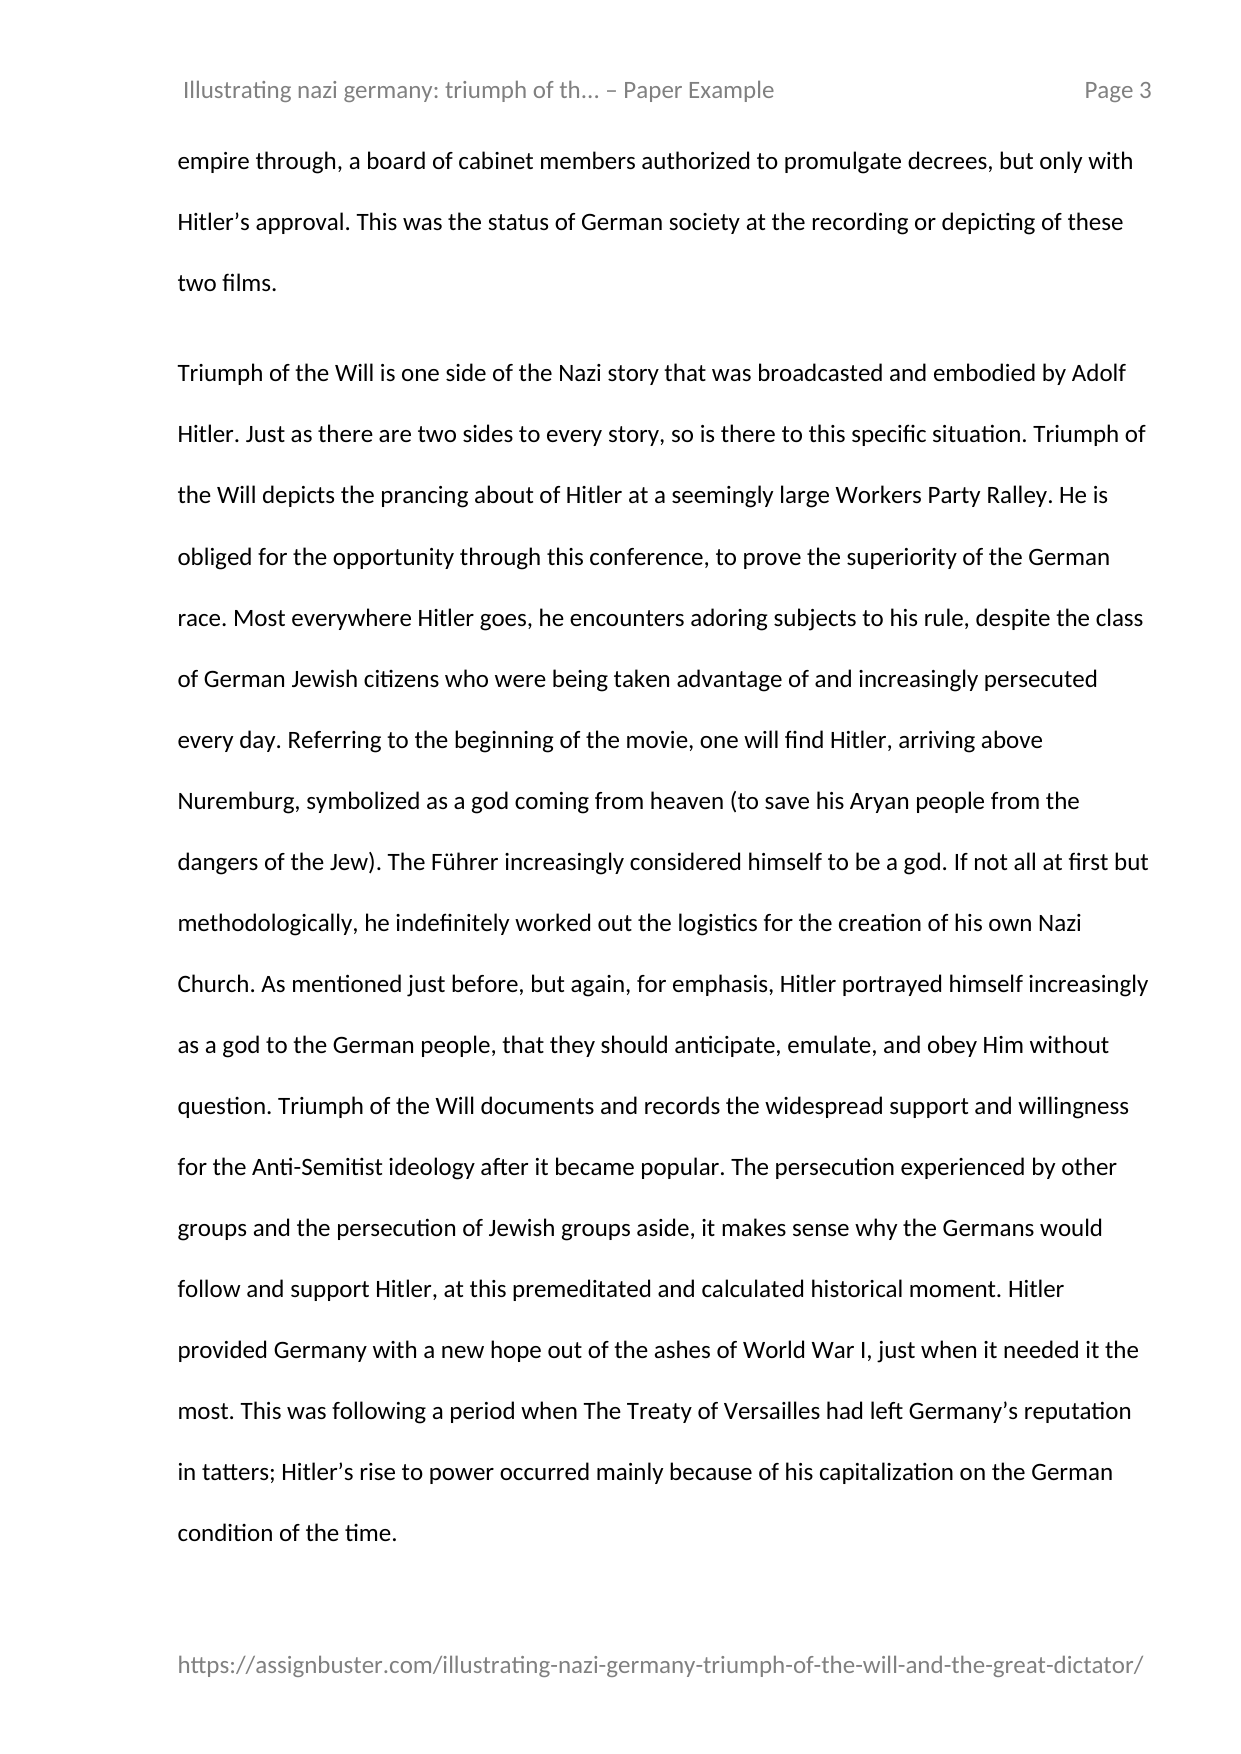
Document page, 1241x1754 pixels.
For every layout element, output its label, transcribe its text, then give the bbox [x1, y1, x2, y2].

text Triumph of the Will is one side of the Nazi story that was broadcasted and embodied by Adolf Hitler. Just as there are two sides to every story, so is there to this specific situation. Triumph of the Will depicts the prancing about of Hitler at a seemingly large Workers Party Ralley. He is obliged for the opportunity through this conference, to prove the superiority of the German race. Most everywhere Hitler goes, he encounters adoring subjects to his rule, despite the class of German Jewish citizens who were being taken advantage of and increasingly persecuted every day. Referring to the beginning of the movie, one will find Hitler, arriving above Nuremburg, symbolized as a god coming from heaven (to save his Aryan people from the dangers of the Jew). The Führer increasingly considered himself to be a god. If not all at first but methodologically, he indefinitely worked out the logistics for the creation of his own Nazi Church. As mentioned just before, but again, for emphasis, Hitler portrayed himself increasingly as a god to the German people, that they should anticipate, emulate, and obey Him without question. Triumph of the Will documents and records the widespread support and willingness for the Anti-Semitist ideology after it became popular. The persecution experienced by other groups and the persecution of Jewish groups aside, it makes sense why the Germans would follow and support Hitler, at this premeditated and calculated historical moment. Hitler provided Germany with a new hope out of the ashes of World War I, just when it needed it the most. This was following a period when The Treaty of Versailles had left Germany’s reputation in tatters; Hitler’s rise to power occurred mainly because of his capitalization on the German condition of the time. [177, 358, 1152, 1548]
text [177, 145, 1152, 298]
